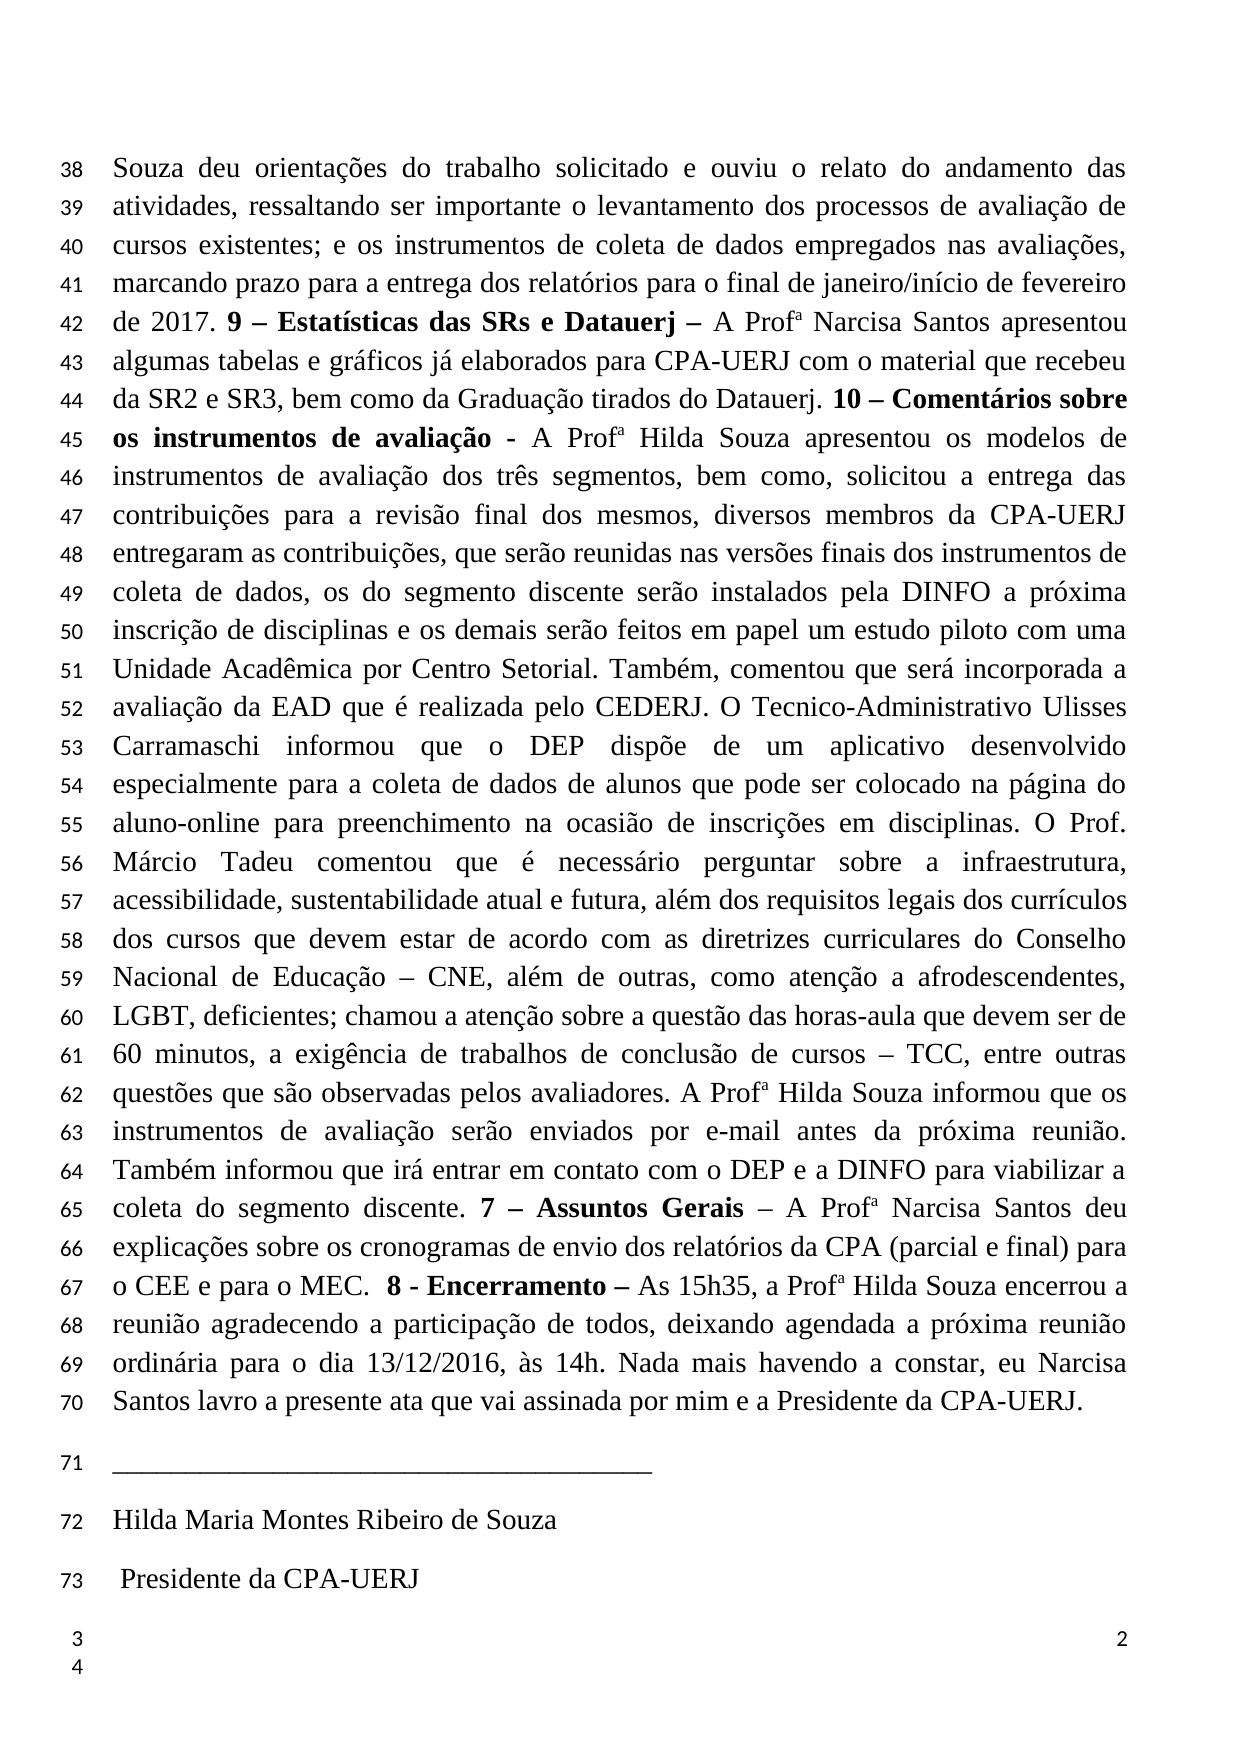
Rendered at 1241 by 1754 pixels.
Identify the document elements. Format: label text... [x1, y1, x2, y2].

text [112, 150, 1128, 1417]
text Presidente da CPA-UERJ [112, 1561, 1128, 1595]
text _____________________________________ [112, 1443, 1128, 1476]
text Hilda Maria Montes Ribeiro de Souza [112, 1502, 1128, 1536]
